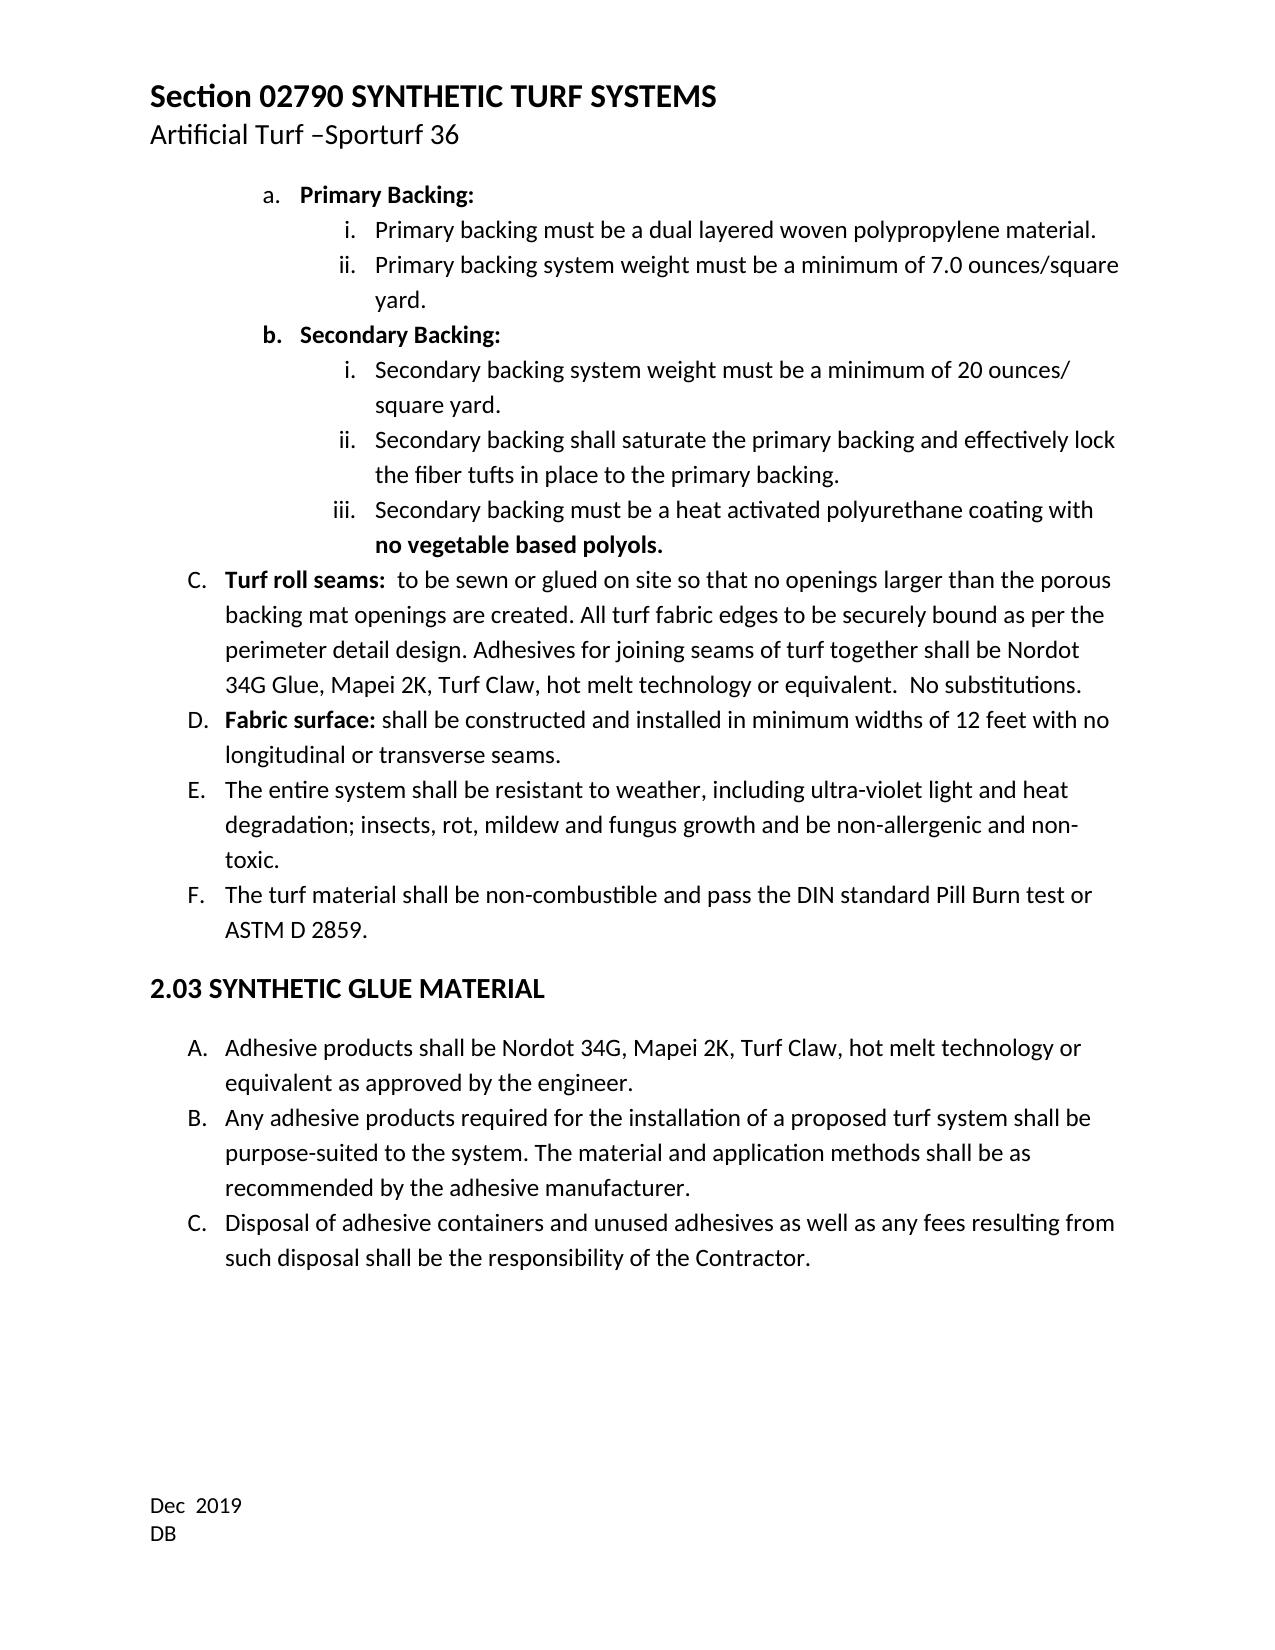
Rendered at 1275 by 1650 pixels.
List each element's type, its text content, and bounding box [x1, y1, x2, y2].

list Secondary backing system weight must be a minimum of 20 ounces/ square yard. [356, 354, 1125, 420]
list Primary Backing: [262, 179, 1125, 210]
list Turf roll seams: to be sewn or glued on site so that no openings larger than the porous backing mat openings are created. All turf fabric edges to be securely bound as per the perimeter detail design. Adhesives for joining seams of turf together shall be Nordot 34G Glue, Mapei 2K, Turf Claw, hot melt technology or equivalent. No substitutions. [187, 564, 1125, 700]
list The turf material shall be non-combustible and pass the DIN standard Pill Burn test or ASTM D 2859. [187, 879, 1125, 945]
list Secondary backing must be a heat activated polyurethane coating with no vegetable based polyols. [356, 494, 1125, 560]
text 2.03 SYNTHETIC GLUE MATERIAL [150, 970, 1125, 1006]
list Any adhesive products required for the installation of a proposed turf system shall be purpose-suited to the system. The material and application methods shall be as recommended by the adhesive manufacturer. [187, 1102, 1125, 1202]
list Secondary backing shall saturate the primary backing and effectively lock the fiber tufts in place to the primary backing. [356, 424, 1125, 490]
list The entire system shall be resistant to weather, including ultra-violet light and heat degradation; insects, rot, mildew and fungus growth and be non-allergenic and non-toxic. [187, 774, 1125, 875]
list Primary backing system weight must be a minimum of 7.0 ounces/square yard. [356, 249, 1125, 315]
list Fabric surface: shall be constructed and installed in minimum widths of 12 feet with no longitudinal or transverse seams. [187, 704, 1125, 770]
list Secondary Backing: [262, 319, 1125, 350]
list Adhesive products shall be Nordot 34G, Mapei 2K, Turf Claw, hot melt technology or equivalent as approved by the engineer. [187, 1032, 1125, 1097]
list Disposal of adhesive containers and unused adhesives as well as any fees resulting from such disposal shall be the responsibility of the Contractor. [187, 1207, 1125, 1272]
list Primary backing must be a dual layered woven polypropylene material. [356, 214, 1125, 245]
